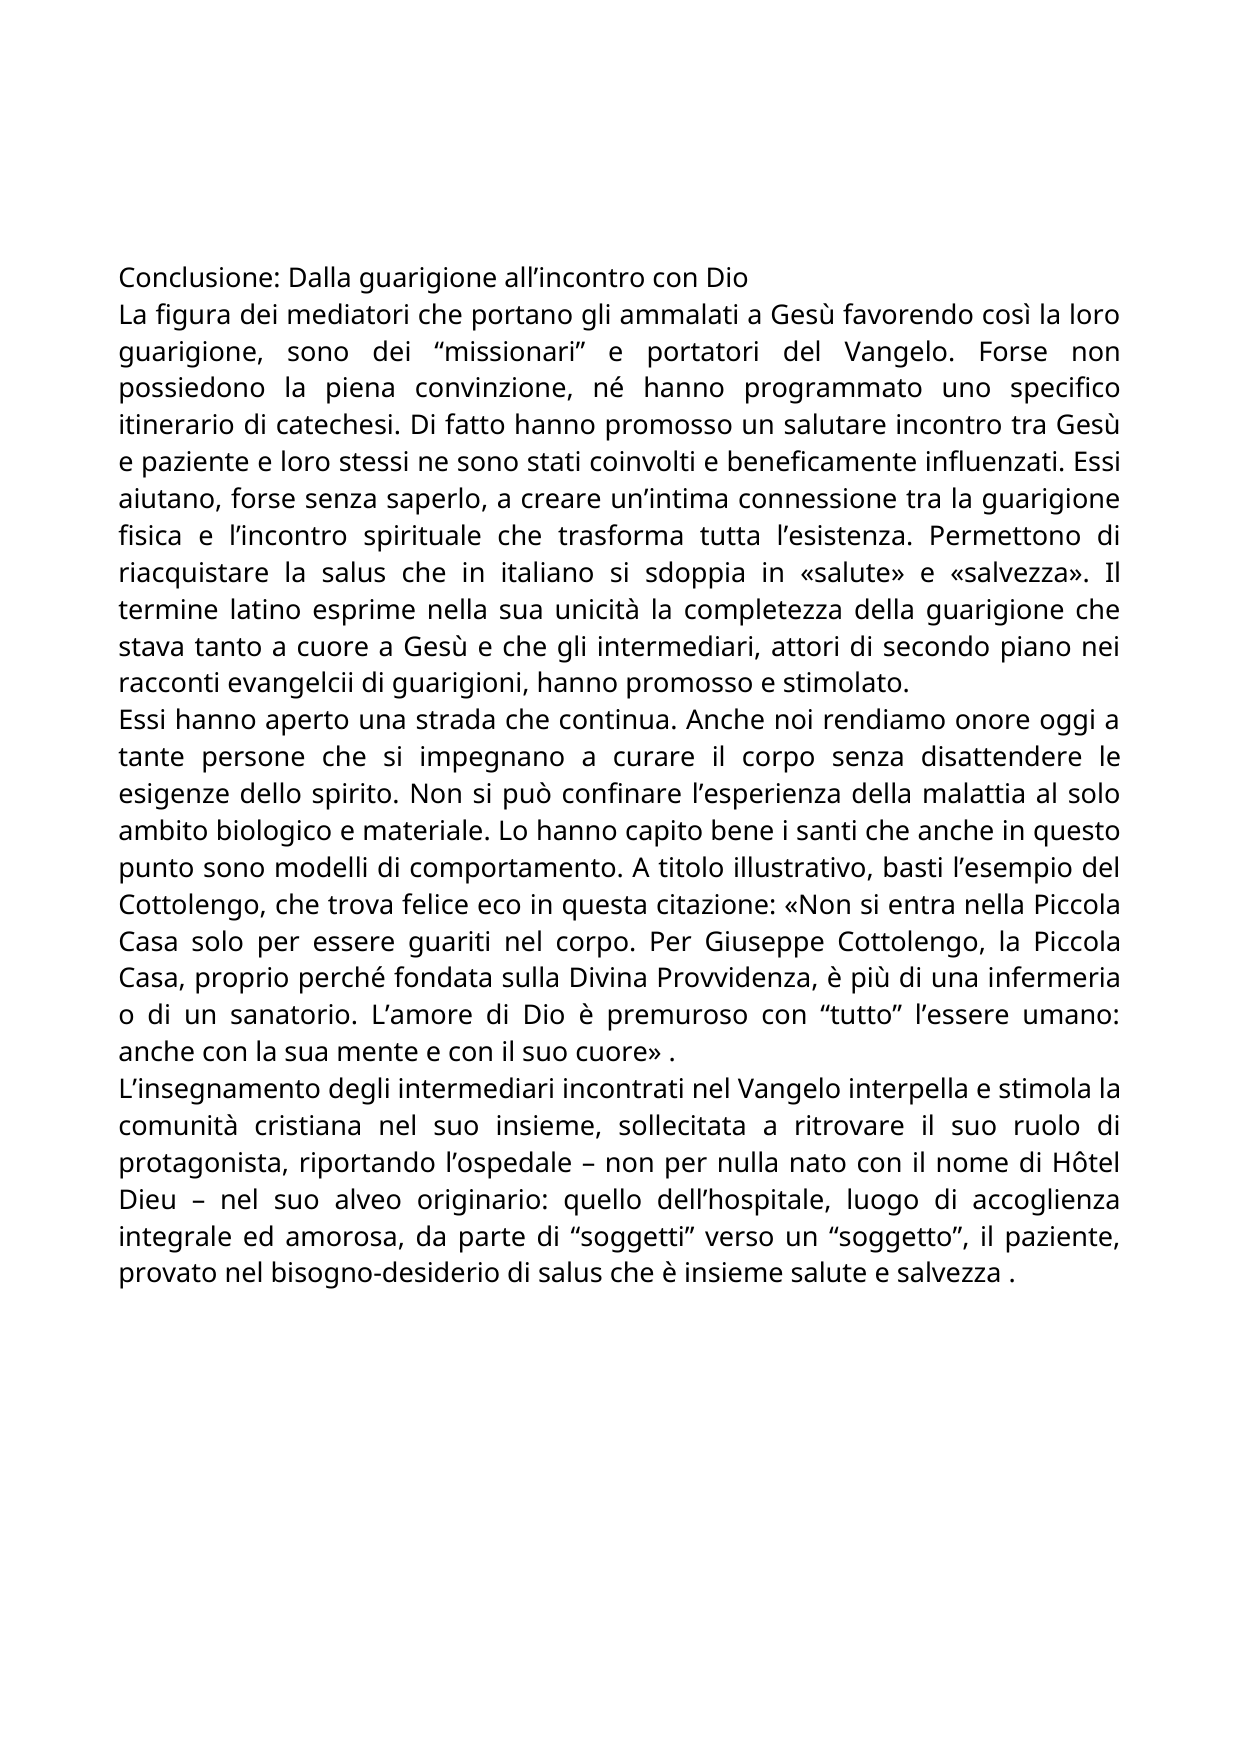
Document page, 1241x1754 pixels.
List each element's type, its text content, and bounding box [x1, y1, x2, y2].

text L’insegnamento degli intermediari incontrati nel Vangelo interpella e stimola la comunità cristiana nel suo insieme, sollecitata a ritrovare il suo ruolo di protagonista, riportando l’ospedale – non per nulla nato con il nome di Hôtel Dieu – nel suo alveo originario: quello dell’hospitale, luogo di accoglienza integrale ed amorosa, da parte di “soggetti” verso un “soggetto”, il paziente, provato nel bisogno-desiderio di salus che è insieme salute e salvezza . [118, 1069, 1122, 1291]
text Essi hanno aperto una strada che continua. Anche noi rendiamo onore oggi a tante persone che si impegnano a curare il corpo senza disattendere le esigenze dello spirito. Non si può confinare l’esperienza della malattia al solo ambito biologico e materiale. Lo hanno capito bene i santi che anche in questo punto sono modelli di comportamento. A titolo illustrativo, basti l’esempio del Cottolengo, che trova felice eco in questa citazione: «Non si entra nella Piccola Casa solo per essere guariti nel corpo. Per Giuseppe Cottolengo, la Piccola Casa, proprio perché fondata sulla Divina Provvidenza, è più di una infermeria o di un sanatorio. L’amore di Dio è premuroso con “tutto” l’essere umano: anche con la sua mente e con il suo cuore» . [118, 701, 1122, 1069]
text Conclusione: Dalla guarigione all’incontro con Dio [118, 258, 1122, 295]
text La figura dei mediatori che portano gli ammalati a Gesù favorendo così la loro guarigione, sono dei “missionari” e portatori del Vangelo. Forse non possiedono la piena convinzione, né hanno programmato uno specifico itinerario di catechesi. Di fatto hanno promosso un salutare incontro tra Gesù e paziente e loro stessi ne sono stati coinvolti e beneficamente influenzati. Essi aiutano, forse senza saperlo, a creare un’intima connessione tra la guarigione fisica e l’incontro spirituale che trasforma tutta l’esistenza. Permettono di riacquistare la salus che in italiano si sdoppia in «salute» e «salvezza». Il termine latino esprime nella sua unicità la completezza della guarigione che stava tanto a cuore a Gesù e che gli intermediari, attori di secondo piano nei racconti evangelcii di guarigioni, hanno promosso e stimolato. [118, 295, 1122, 701]
